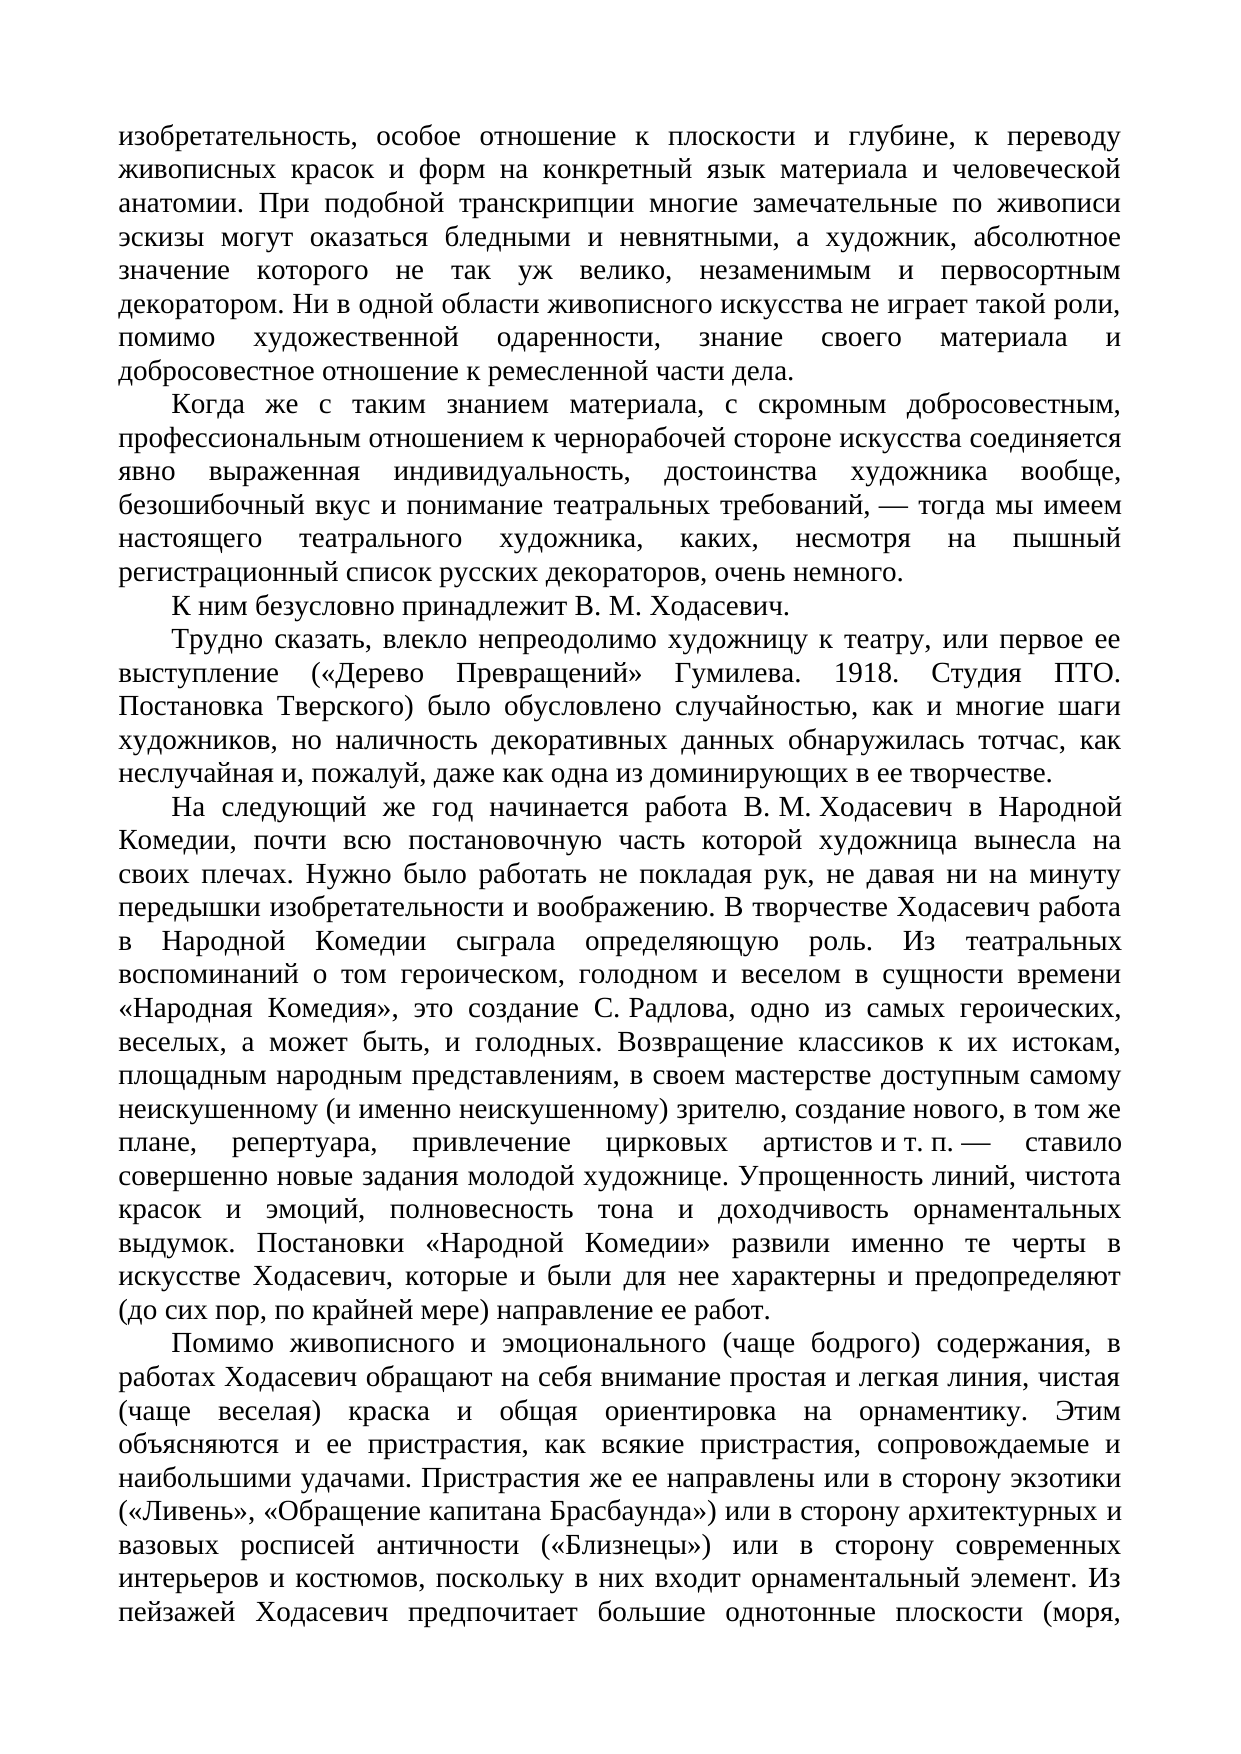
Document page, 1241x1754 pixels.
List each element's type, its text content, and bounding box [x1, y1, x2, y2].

text Трудно сказать, влекло непреодолимо художницу к театру, или первое ее выступление («Дерево Превращений» Гумилева. 1918. Студия ПТО. Постановка Тверского) было обусловлено случайностью, как и многие шаги художников, но наличность декоративных данных обнаружилась тотчас, как неслучайная и, пожалуй, даже как одна из доминирующих в ее творчестве. [118, 621, 1122, 789]
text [118, 1326, 1122, 1627]
text К ним безусловно принадлежит В. М. Ходасевич. [118, 588, 1122, 621]
text {8} Когда же с таким знанием материала, с скромным добросовестным, профессиональным отношением к чернорабочей стороне искусства соединяется явно выраженная индивидуальность, достоинства художника вообще, безошибочный вкус и понимание театральных требований, — тогда мы имеем настоящего театрального художника, каких, несмотря на пышный регистрационный список русских декораторов, очень немного. [118, 386, 1122, 588]
text На следующий же год начинается работа В. М. Ходасевич в Народной Комедии, почти всю постановочную часть которой художница вынесла на своих плечах. Нужно было работать не покладая рук, не давая ни на минуту передышки изобретательности и воображению. В творчестве Ходасевич работа в Народной Комедии сыграла определяющую роль. Из {9} театральных воспоминаний о том героическом, голодном и веселом в сущности времени «Народная Комедия», это создание С. Радлова, одно из самых героических, веселых, а может быть, и голодных. Возвращение классиков к их истокам, площадным народным представлениям, в своем мастерстве доступным самому неискушенному (и именно неискушенному) зрителю, создание нового, в том же плане, репертуара, привлечение цирковых артистов и т. п. — ставило совершенно новые задания молодой художнице. Упрощенность линий, чистота красок и эмоций, полновесность тона и доходчивость орнаментальных выдумок. Постановки «Народной Комедии» развили именно те черты в искусстве Ходасевич, которые и были для нее характерны и предопределяют (до сих пор, по крайней мере) направление ее работ. [118, 789, 1122, 1326]
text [118, 118, 1122, 386]
